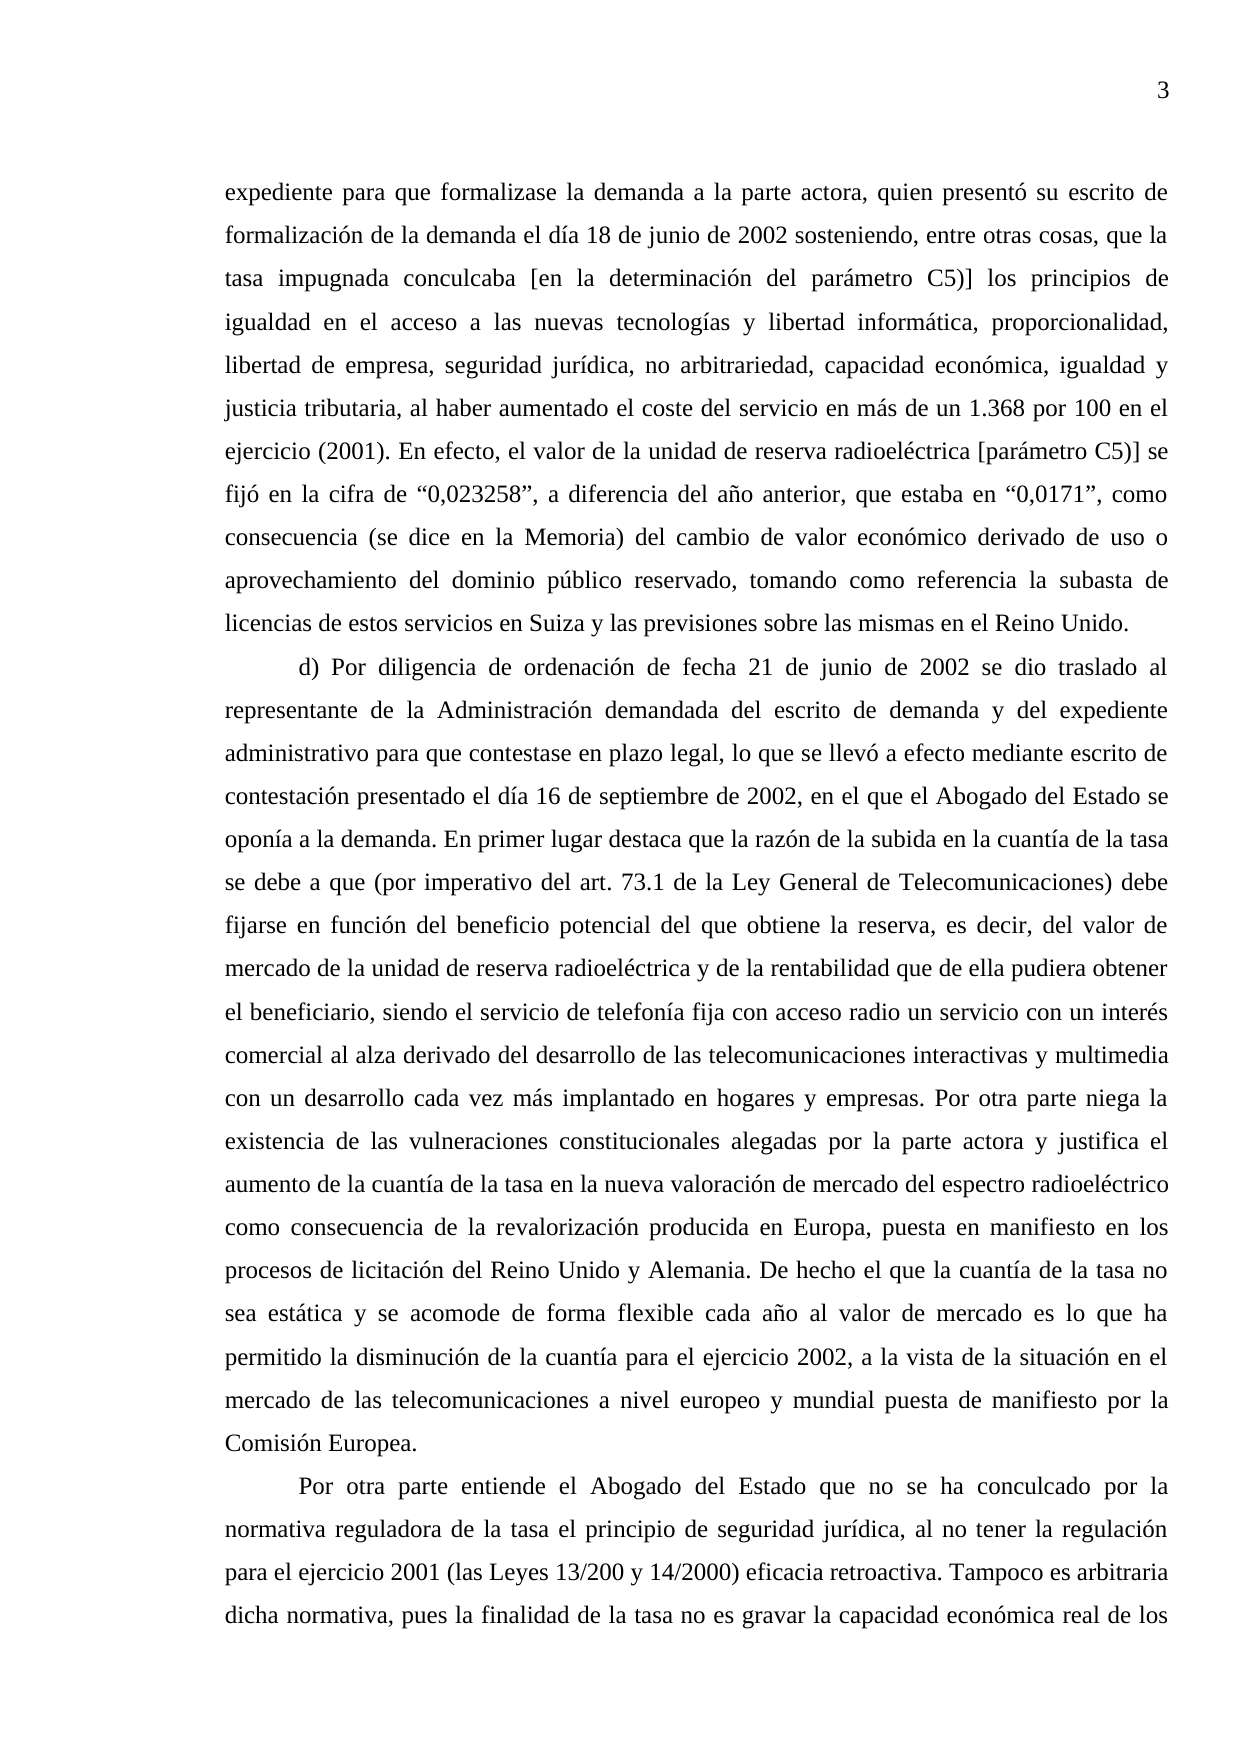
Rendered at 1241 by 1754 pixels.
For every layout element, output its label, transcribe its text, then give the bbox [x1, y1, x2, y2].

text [224, 1471, 1169, 1629]
text d) Por diligencia de ordenación de fecha 21 de junio de 2002 se dio traslado al representante de la Administración demandada del escrito de demanda y del expediente administrativo para que contestase en plazo legal, lo que se llevó a efecto mediante escrito de contestación presentado el día 16 de septiembre de 2002, en el que el Abogado del Estado se oponía a la demanda. En primer lugar destaca que la razón de la subida en la cuantía de la tasa se debe a que (por imperativo del art. 73.1 de la Ley General de Telecomunicaciones) debe fijarse en función del beneficio potencial del que obtiene la reserva, es decir, del valor de mercado de la unidad de reserva radioeléctrica y de la rentabilidad que de ella pudiera obtener el beneficiario, siendo el servicio de telefonía fija con acceso radio un servicio con un interés comercial al alza derivado del desarrollo de las telecomunicaciones interactivas y multimedia con un desarrollo cada vez más implantado en hogares y empresas. Por otra parte niega la existencia de las vulneraciones constitucionales alegadas por la parte actora y justifica el aumento de la cuantía de la tasa en la nueva valoración de mercado del espectro radioeléctrico como consecuencia de la revalorización producida en Europa, puesta en manifiesto en los procesos de licitación del Reino Unido y Alemania. De hecho el que la cuantía de la tasa no sea estática y se acomode de forma flexible cada año al valor de mercado es lo que ha permitido la disminución de la cuantía para el ejercicio 2002, a la vista de la situación en el mercado de las telecomunicaciones a nivel europeo y mundial puesta de manifiesto por la Comisión Europea. [224, 652, 1169, 1457]
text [224, 177, 1169, 637]
